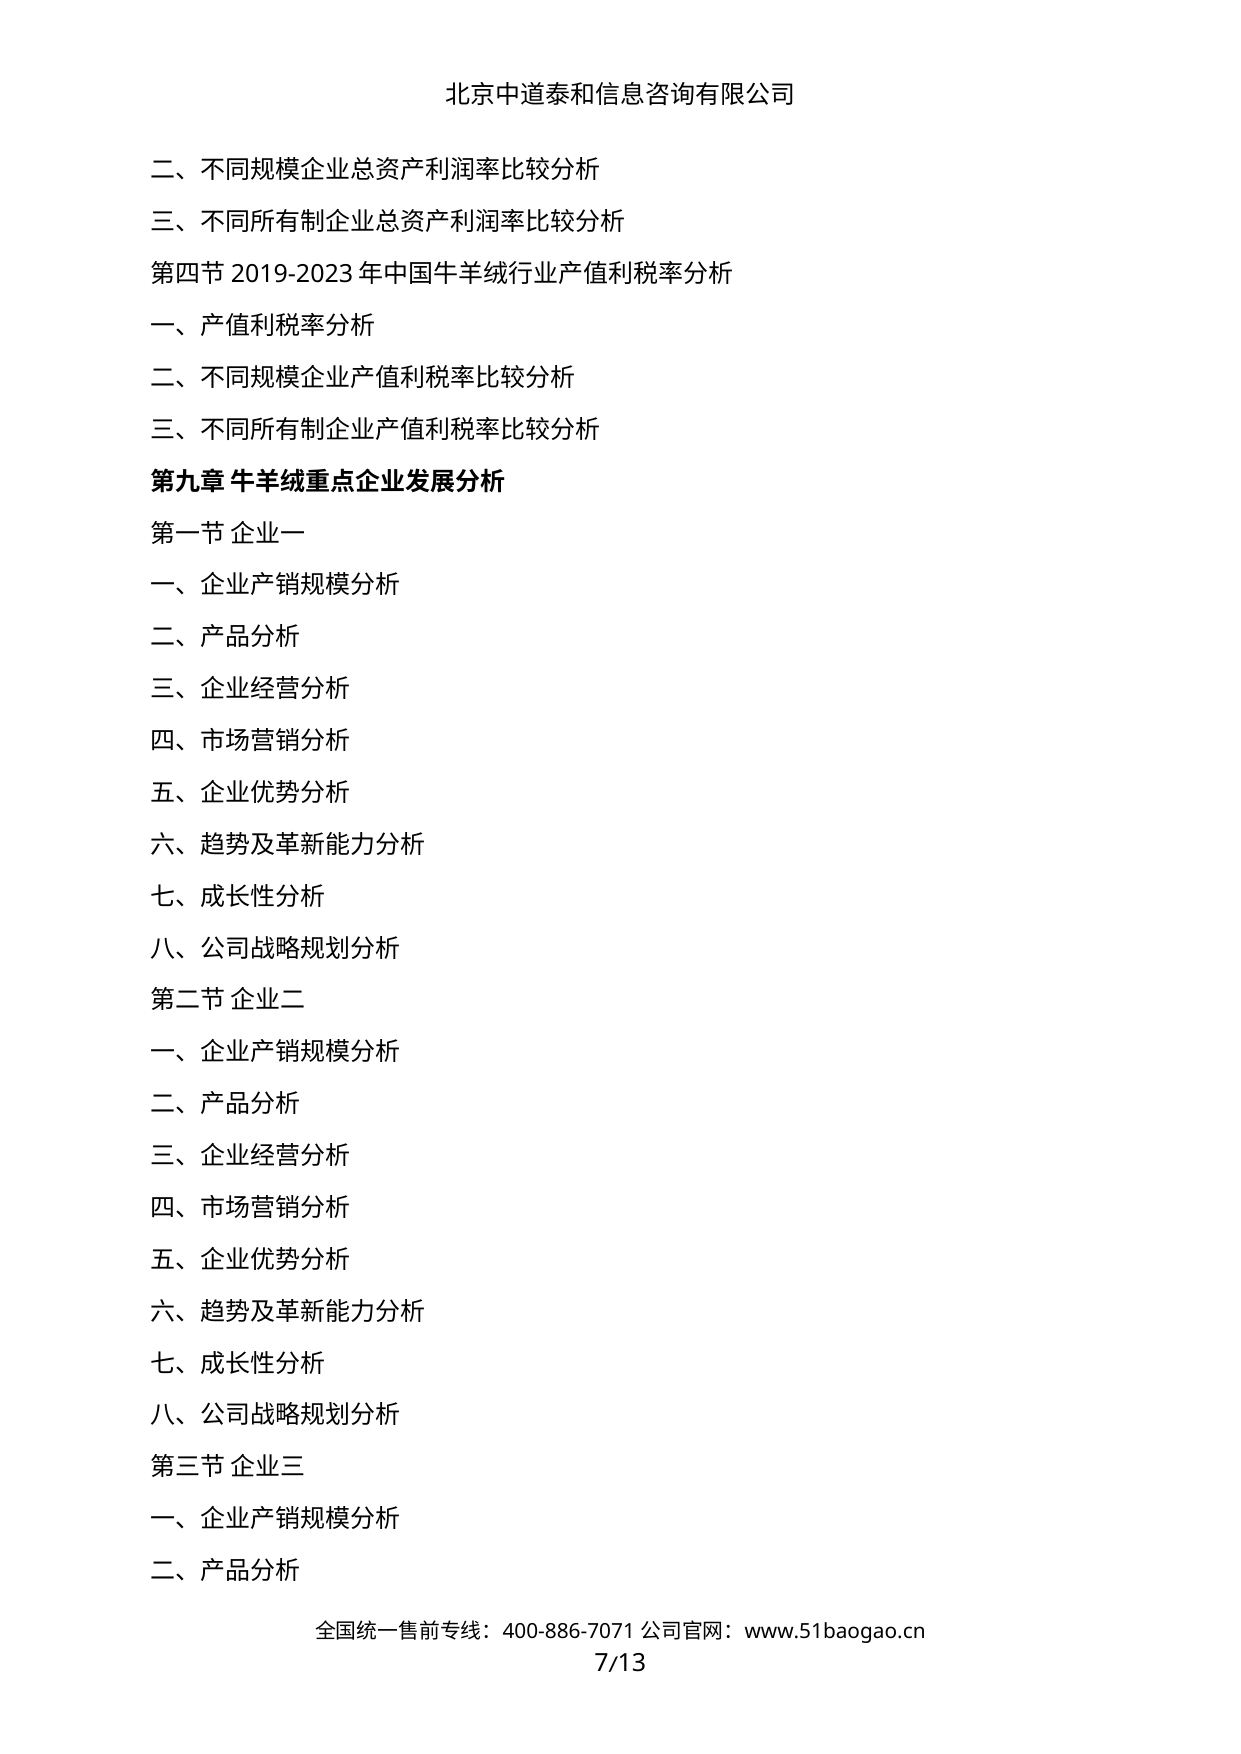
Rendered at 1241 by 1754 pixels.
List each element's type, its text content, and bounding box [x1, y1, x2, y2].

text 六、趋势及革新能力分析 [150, 824, 1090, 861]
text 三、企业经营分析 [150, 669, 1090, 705]
text 二、不同规模企业总资产利润率比较分析 [150, 150, 1090, 186]
text 一、产值利税率分析 [150, 306, 1090, 342]
text 第一节 企业一 [150, 513, 1090, 549]
text 七、成长性分析 [150, 1343, 1090, 1379]
text 一、企业产销规模分析 [150, 1032, 1090, 1068]
text 八、公司战略规划分析 [150, 1395, 1090, 1431]
text 一、企业产销规模分析 [150, 1499, 1090, 1535]
text 五、企业优势分析 [150, 772, 1090, 809]
text 一、企业产销规模分析 [150, 565, 1090, 601]
text 七、成长性分析 [150, 876, 1090, 912]
text 第三节 企业三 [150, 1447, 1090, 1483]
text 第二节 企业二 [150, 980, 1090, 1016]
text 第四节 2019-2023年中国牛羊绒行业产值利税率分析 [150, 254, 1090, 290]
text 六、趋势及革新能力分析 [150, 1291, 1090, 1327]
text 二、不同规模企业产值利税率比较分析 [150, 357, 1090, 394]
text 三、企业经营分析 [150, 1136, 1090, 1172]
text 二、产品分析 [150, 1084, 1090, 1120]
text 八、公司战略规划分析 [150, 928, 1090, 964]
text 三、不同所有制企业产值利税率比较分析 [150, 409, 1090, 446]
text 三、不同所有制企业总资产利润率比较分析 [150, 202, 1090, 238]
text 二、产品分析 [150, 617, 1090, 653]
text 五、企业优势分析 [150, 1239, 1090, 1276]
text 二、产品分析 [150, 1551, 1090, 1587]
text 四、市场营销分析 [150, 721, 1090, 757]
text 四、市场营销分析 [150, 1187, 1090, 1224]
text 第九章 牛羊绒重点企业发展分析 [150, 461, 1090, 497]
